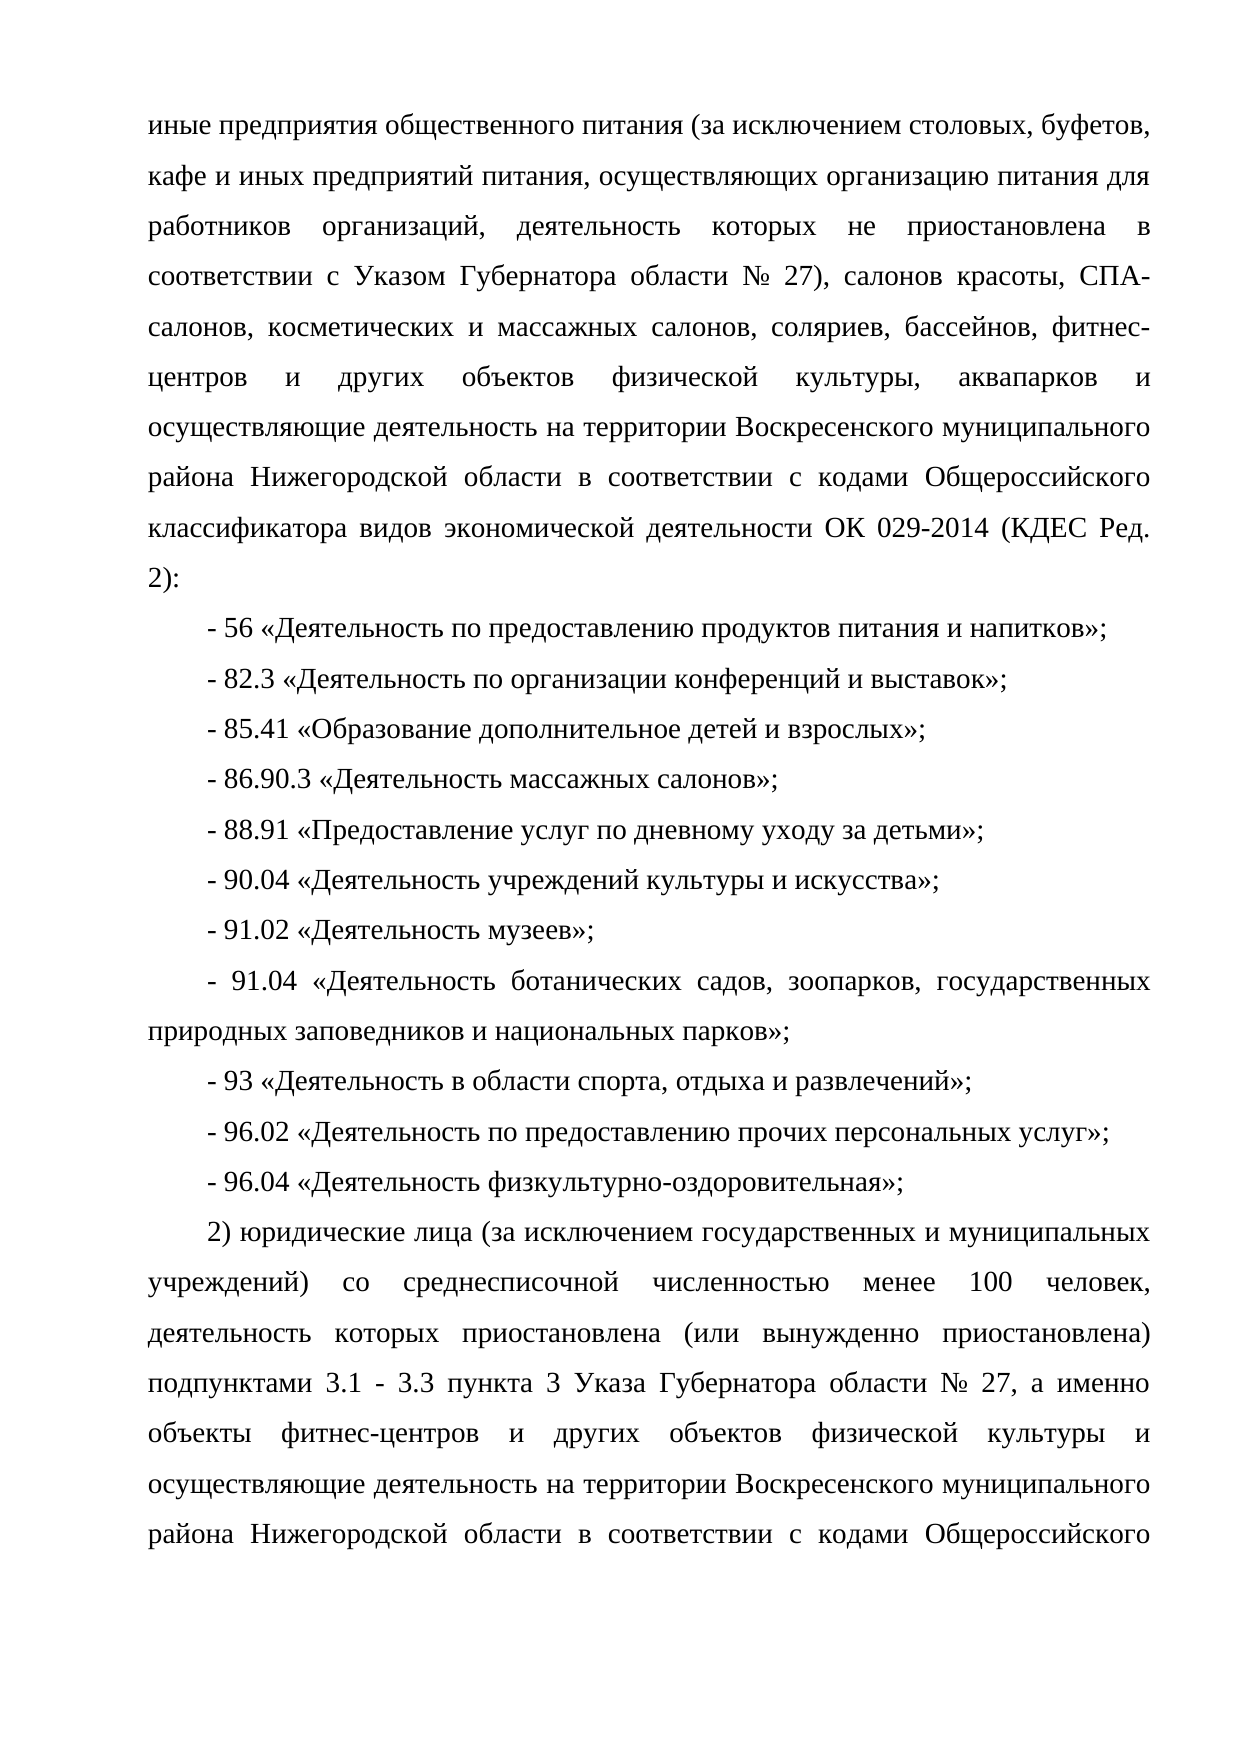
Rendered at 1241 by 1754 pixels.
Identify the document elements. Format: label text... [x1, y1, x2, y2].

text - 90.04 «Деятельность учреждений культуры и искусства»; [148, 862, 1152, 896]
text - 91.04 «Деятельность ботанических садов, зоопарков, государственных природных заповедников и национальных парков»; [148, 963, 1152, 1047]
text - 96.04 «Деятельность физкультурно-оздоровительная»; [148, 1164, 1152, 1197]
text - 86.90.3 «Деятельность массажных салонов»; [148, 761, 1152, 795]
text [148, 1214, 1152, 1550]
text - 82.3 «Деятельность по организации конференций и выставок»; [148, 661, 1152, 694]
text - 91.02 «Деятельность музеев»; [148, 912, 1152, 946]
text - 93 «Деятельность в области спорта, отдыха и развлечений»; [148, 1063, 1152, 1097]
text - 96.02 «Деятельность по предоставлению прочих персональных услуг»; [148, 1114, 1152, 1147]
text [148, 107, 1152, 594]
text - 56 «Деятельность по предоставлению продуктов питания и напитков»; [148, 611, 1152, 644]
text - 88.91 «Предоставление услуг по дневному уходу за детьми»; [148, 812, 1152, 845]
text - 85.41 «Образование дополнительное детей и взрослых»; [148, 711, 1152, 745]
